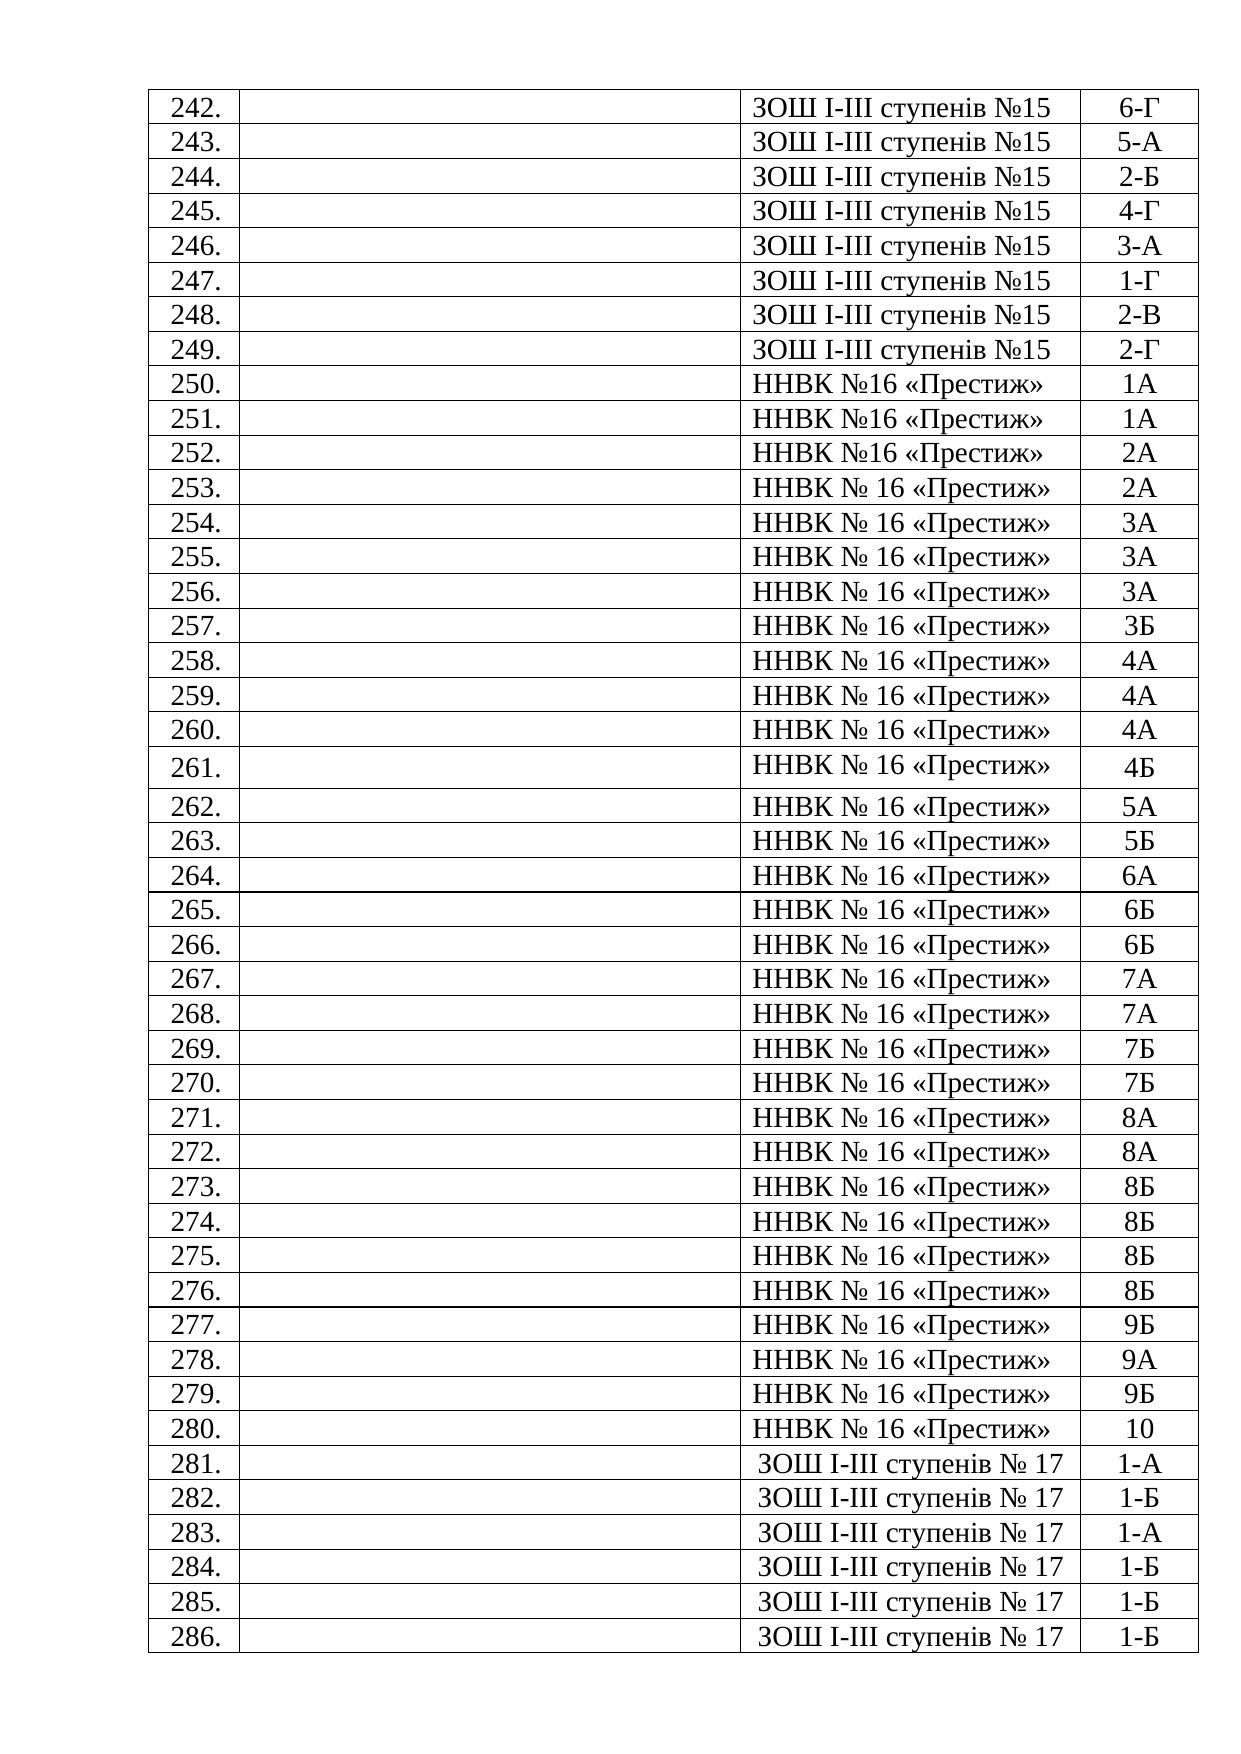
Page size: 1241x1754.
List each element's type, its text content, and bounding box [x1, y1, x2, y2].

table_cell 7А [1081, 962, 1198, 995]
table_cell [149, 1377, 239, 1410]
table_cell [240, 194, 740, 227]
table_cell ННВК № 16 «Престиж» [741, 1238, 1080, 1272]
table_cell [240, 297, 740, 331]
table_cell [240, 1135, 740, 1168]
table_cell [149, 1550, 239, 1583]
table_cell 9Б [1081, 1377, 1198, 1410]
table_cell [149, 1031, 239, 1064]
table_cell [149, 858, 239, 891]
table_cell 6Б [1081, 927, 1198, 961]
table_cell [149, 1273, 239, 1306]
table_cell ННВК № 16 «Престиж» [741, 1100, 1080, 1133]
table_cell [149, 366, 239, 400]
table_cell ННВК № 16 «Престиж» [741, 1065, 1080, 1099]
table_cell [240, 1411, 740, 1445]
table_cell ЗОШ І-ІІІ ступенів №15 [741, 159, 1080, 192]
table_cell 1-Б [1081, 1619, 1198, 1652]
table_cell [240, 1065, 740, 1099]
table_cell [149, 90, 239, 123]
table_cell ЗОШ І-ІІІ ступенів № 17 [741, 1550, 1080, 1583]
table_cell 4Б [1081, 747, 1198, 788]
table_cell [240, 124, 740, 158]
table_cell [149, 747, 239, 788]
table_cell [149, 789, 239, 822]
table_cell [240, 927, 740, 961]
table_cell 3-А [1081, 228, 1198, 262]
table_cell [240, 1377, 740, 1410]
table_cell 3А [1081, 574, 1198, 607]
table_cell [149, 539, 239, 573]
table_cell ННВК № 16 «Престиж» [741, 712, 1080, 746]
table_cell [149, 332, 239, 365]
table_cell 5А [1081, 789, 1198, 822]
table_cell ЗОШ І-ІІІ ступенів № 17 [741, 1515, 1080, 1548]
table_cell ННВК № 16 «Престиж» [741, 1342, 1080, 1376]
table_cell [149, 436, 239, 469]
table_cell 1-Б [1081, 1550, 1198, 1583]
table_cell [240, 159, 740, 192]
table_cell [240, 1480, 740, 1514]
table_cell [240, 505, 740, 538]
table_cell [149, 124, 239, 158]
table_cell [149, 401, 239, 434]
table_cell 6Б [1081, 893, 1198, 926]
table_cell 1А [1081, 401, 1198, 434]
table_cell ННВК № 16 «Престиж» [741, 1377, 1080, 1410]
table_cell 6А [1081, 858, 1198, 891]
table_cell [741, 90, 1080, 123]
table_cell [149, 1446, 239, 1479]
table_cell [149, 1100, 239, 1133]
table_cell [240, 539, 740, 573]
table_cell [149, 505, 239, 538]
table_cell ЗОШ І-ІІІ ступенів №15 [741, 297, 1080, 331]
table_cell 4А [1081, 643, 1198, 677]
table_cell 1-Б [1081, 1480, 1198, 1514]
table_cell 9Б [1081, 1308, 1198, 1341]
table_cell 8А [1081, 1135, 1198, 1168]
table_cell 3Б [1081, 609, 1198, 642]
table_cell [149, 1169, 239, 1203]
table_cell 2-Г [1081, 332, 1198, 365]
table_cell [741, 1619, 1080, 1652]
table_cell [149, 712, 239, 746]
table_cell [240, 712, 740, 746]
table_cell [149, 194, 239, 227]
table_cell [240, 858, 740, 891]
table_cell [240, 1446, 740, 1479]
table_cell ННВК № 16 «Престиж» [741, 1169, 1080, 1203]
table_cell 5Б [1081, 823, 1198, 857]
table_cell [149, 1135, 239, 1168]
table_cell [149, 1308, 239, 1341]
table_cell 1-Б [1081, 1584, 1198, 1618]
table_cell [149, 678, 239, 711]
table_cell [240, 789, 740, 822]
table_cell ННВК № 16 «Престиж» [741, 823, 1080, 857]
table_cell [240, 1342, 740, 1376]
table_cell ЗОШ І-ІІІ ступенів №15 [741, 194, 1080, 227]
table_cell ННВК №16 «Престиж» [741, 401, 1080, 434]
table_cell 8Б [1081, 1238, 1198, 1272]
table_cell ННВК № 16 «Престиж» [741, 789, 1080, 822]
table_cell [240, 1308, 740, 1341]
table_cell 2А [1081, 470, 1198, 504]
table_cell 1-А [1081, 1515, 1198, 1548]
table_cell [240, 470, 740, 504]
table_cell [149, 927, 239, 961]
table_cell ННВК № 16 «Престиж» [741, 539, 1080, 573]
table_cell ННВК № 16 «Престиж» [741, 609, 1080, 642]
table_cell [240, 1619, 740, 1652]
table_cell 7А [1081, 996, 1198, 1030]
table_cell 2А [1081, 436, 1198, 469]
table_cell 8Б [1081, 1273, 1198, 1306]
table_cell [149, 1342, 239, 1376]
table_cell [240, 263, 740, 296]
table_cell ННВК № 16 «Престиж» [741, 858, 1080, 891]
table_cell [149, 1584, 239, 1618]
table_cell [149, 1619, 239, 1652]
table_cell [741, 1584, 1080, 1618]
table_cell [149, 470, 239, 504]
table_cell 6-Г [1081, 90, 1198, 123]
table_cell [240, 436, 740, 469]
table_cell [149, 893, 239, 926]
table_cell ННВК № 16 «Престиж» [741, 1308, 1080, 1341]
table_cell [240, 893, 740, 926]
table_cell [240, 643, 740, 677]
table_cell [240, 1100, 740, 1133]
table_cell ННВК № 16 «Престиж» [741, 747, 1080, 788]
table_cell 3А [1081, 505, 1198, 538]
table_cell [149, 1480, 239, 1514]
table_cell [240, 332, 740, 365]
table_cell [240, 823, 740, 857]
table_cell [240, 1204, 740, 1237]
table_cell 4А [1081, 712, 1198, 746]
table_cell 8Б [1081, 1169, 1198, 1203]
table_cell [240, 747, 740, 788]
table_cell [240, 1169, 740, 1203]
table_cell [149, 263, 239, 296]
table_cell [240, 962, 740, 995]
table_cell 3А [1081, 539, 1198, 573]
table_cell [240, 609, 740, 642]
table_cell [240, 1550, 740, 1583]
table_cell [149, 643, 239, 677]
table_cell [149, 297, 239, 331]
table_cell [240, 1238, 740, 1272]
table_cell ННВК № 16 «Престиж» [741, 1273, 1080, 1306]
table_cell 8А [1081, 1100, 1198, 1133]
table_cell ННВК №16 «Престиж» [741, 436, 1080, 469]
table_cell ННВК № 16 «Престиж» [741, 574, 1080, 607]
table_cell 2-Б [1081, 159, 1198, 192]
table_cell ННВК № 16 «Престиж» [741, 643, 1080, 677]
table_cell ННВК № 16 «Престиж» [741, 962, 1080, 995]
table_cell [240, 574, 740, 607]
table_cell [149, 1411, 239, 1445]
table_cell ННВК № 16 «Престиж» [741, 893, 1080, 926]
table_cell 7Б [1081, 1031, 1198, 1064]
table_cell [149, 1065, 239, 1099]
table_cell 9А [1081, 1342, 1198, 1376]
table_cell ННВК № 16 «Престиж» [741, 1031, 1080, 1064]
table_cell [240, 1273, 740, 1306]
table_cell [149, 1515, 239, 1548]
table_cell 1-А [1081, 1446, 1198, 1479]
table_cell [149, 1204, 239, 1237]
table_cell [149, 996, 239, 1030]
table_cell [240, 996, 740, 1030]
table_cell ЗОШ І-ІІІ ступенів №15 [741, 263, 1080, 296]
table_cell [240, 1584, 740, 1618]
table_cell [240, 90, 740, 123]
table_cell [149, 159, 239, 192]
table_cell ННВК № 16 «Престиж» [741, 1204, 1080, 1237]
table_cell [741, 124, 1080, 158]
table_cell 5-А [1081, 124, 1198, 158]
table_cell ННВК № 16 «Престиж» [741, 1411, 1080, 1445]
table_cell ННВК № 16 «Престиж» [741, 470, 1080, 504]
table_cell [240, 401, 740, 434]
table_cell [240, 366, 740, 400]
table_cell ЗОШ І-ІІІ ступенів № 17 [741, 1446, 1080, 1479]
table_cell [240, 678, 740, 711]
table_cell ЗОШ І-ІІІ ступенів №15 [741, 332, 1080, 365]
table_cell ННВК № 16 «Престиж» [741, 1135, 1080, 1168]
table_cell 4-Г [1081, 194, 1198, 227]
table_cell ННВК № 16 «Престиж» [741, 996, 1080, 1030]
table_cell 8Б [1081, 1204, 1198, 1237]
table_cell [240, 228, 740, 262]
table_cell ННВК № 16 «Престиж» [741, 505, 1080, 538]
table_cell [149, 1238, 239, 1272]
table_cell [240, 1031, 740, 1064]
table_cell [149, 609, 239, 642]
table_cell 1-Г [1081, 263, 1198, 296]
table_cell 2-В [1081, 297, 1198, 331]
table_cell [149, 574, 239, 607]
table_cell [149, 962, 239, 995]
table_cell [240, 1515, 740, 1548]
table_cell [149, 823, 239, 857]
table_cell 7Б [1081, 1065, 1198, 1099]
table_cell ННВК №16 «Престиж» [741, 366, 1080, 400]
table_cell ЗОШ І-ІІІ ступенів № 17 [741, 1480, 1080, 1514]
table_cell 4А [1081, 678, 1198, 711]
table_cell ННВК № 16 «Престиж» [741, 927, 1080, 961]
table_cell ЗОШ І-ІІІ ступенів №15 [741, 228, 1080, 262]
table_cell [149, 228, 239, 262]
table_cell 10 [1081, 1411, 1198, 1445]
table_cell 1А [1081, 366, 1198, 400]
table_cell ННВК № 16 «Престиж» [741, 678, 1080, 711]
